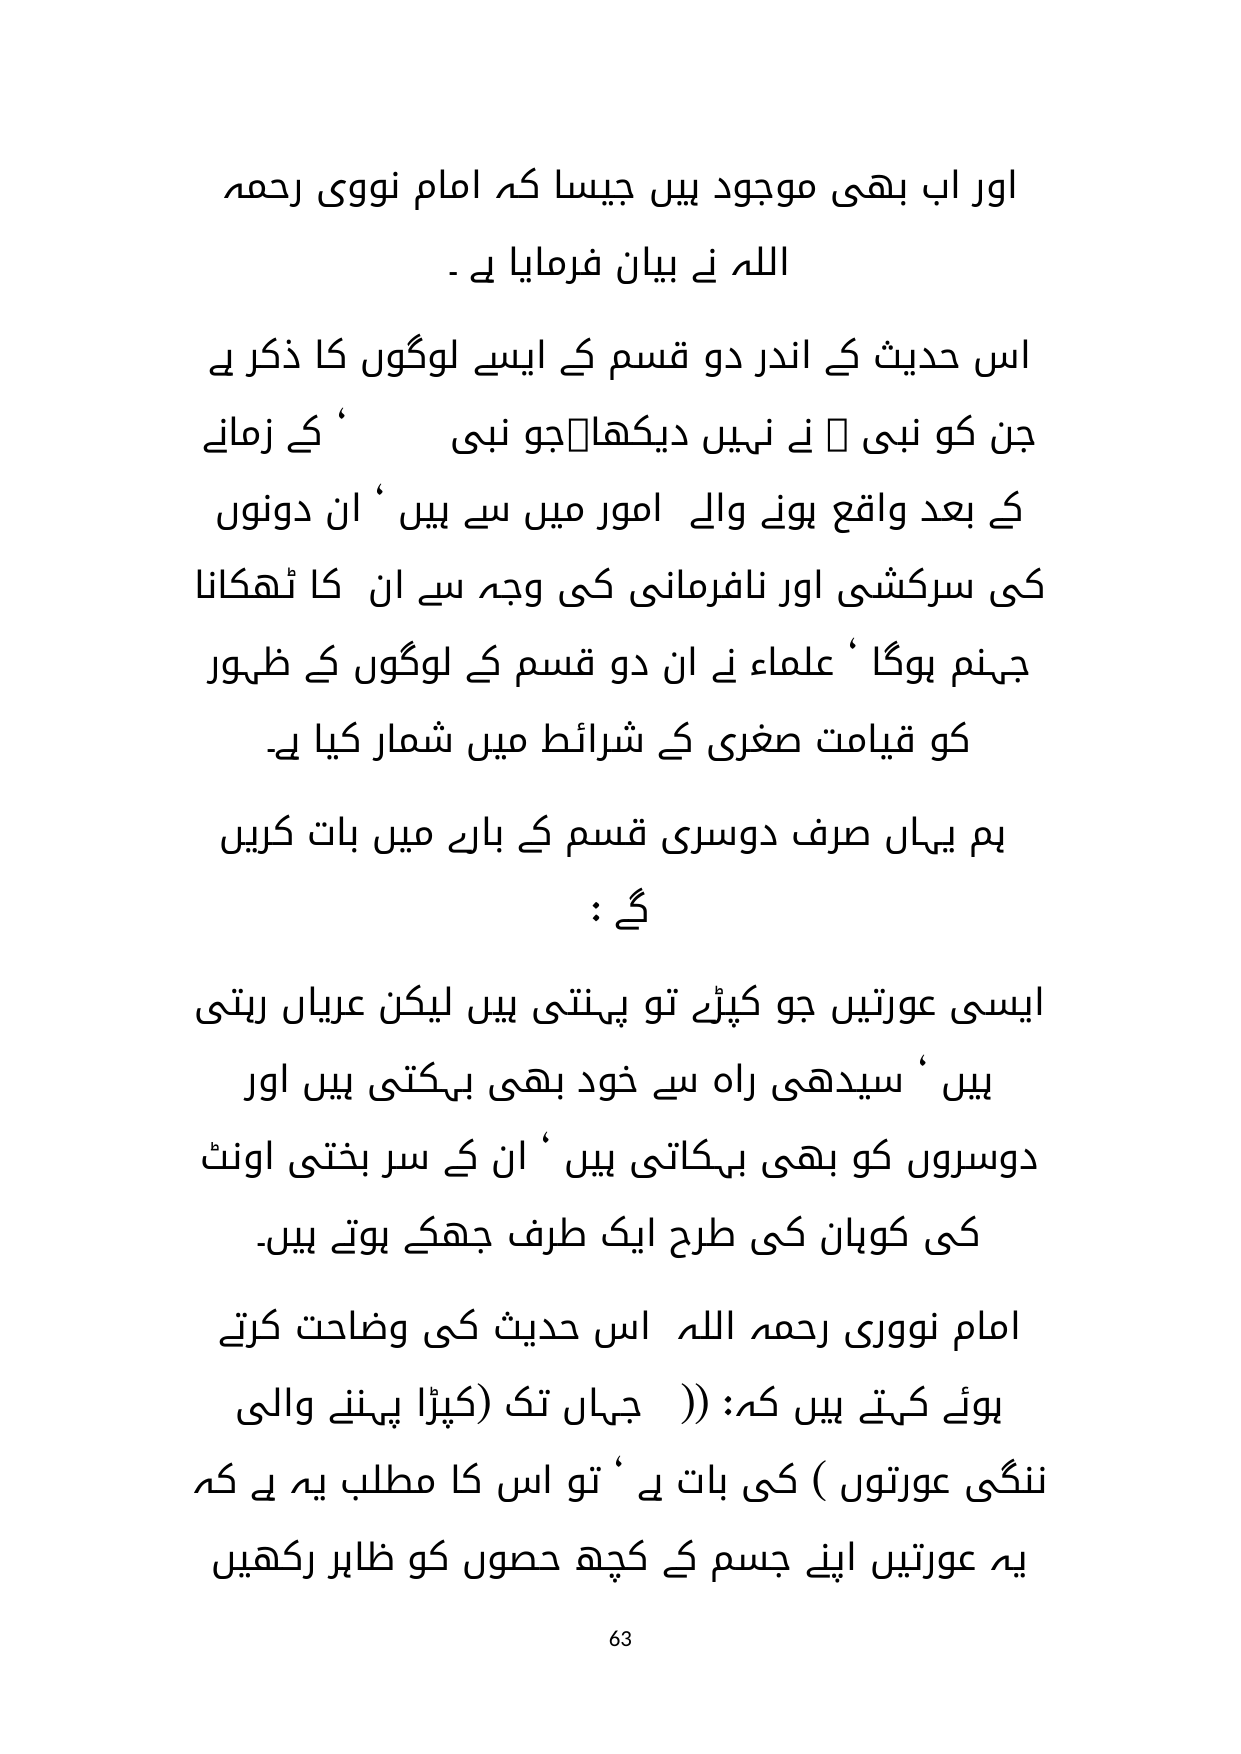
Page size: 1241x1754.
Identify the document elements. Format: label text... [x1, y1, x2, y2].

text ایسی عورتیں جو کپڑے تو پہنتی ہیں لیکن عریاں رہتی ہیں ‘ سیدھی راہ سے خود بھی بہکتی ہیں اور دوسروں کو بھی بہکاتی ہیں ‘ ان کے سر بختی اونٹ کی کوہان کی طرح ایک طرف جھکے ہوتے ہیں۔ [187, 968, 1053, 1269]
text اس حدیث کے اندر دو قسم کے ایسے لوگوں کا ذکر ہے جن کو نبی ﷐ نے نہیں دیکھا‘ جو نبی ﷐ کے زمانے کے بعد واقع ہونے والے امور میں سے ہیں ‘ ان دونوں کی سرکشی اور نافرمانی کی وجہ سے ان کا ٹھکانا جہنم ہوگا ‘ علماء نے ان دو قسم کے لوگوں کے ظہور کو قیامت صغری کے شرائط میں شمار کیا ہے۔ [187, 320, 1053, 775]
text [187, 1291, 1053, 1593]
text ہم یہاں صرف دوسری قسم کے بارے میں بات کریں گے : [187, 797, 1053, 945]
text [187, 150, 1053, 298]
